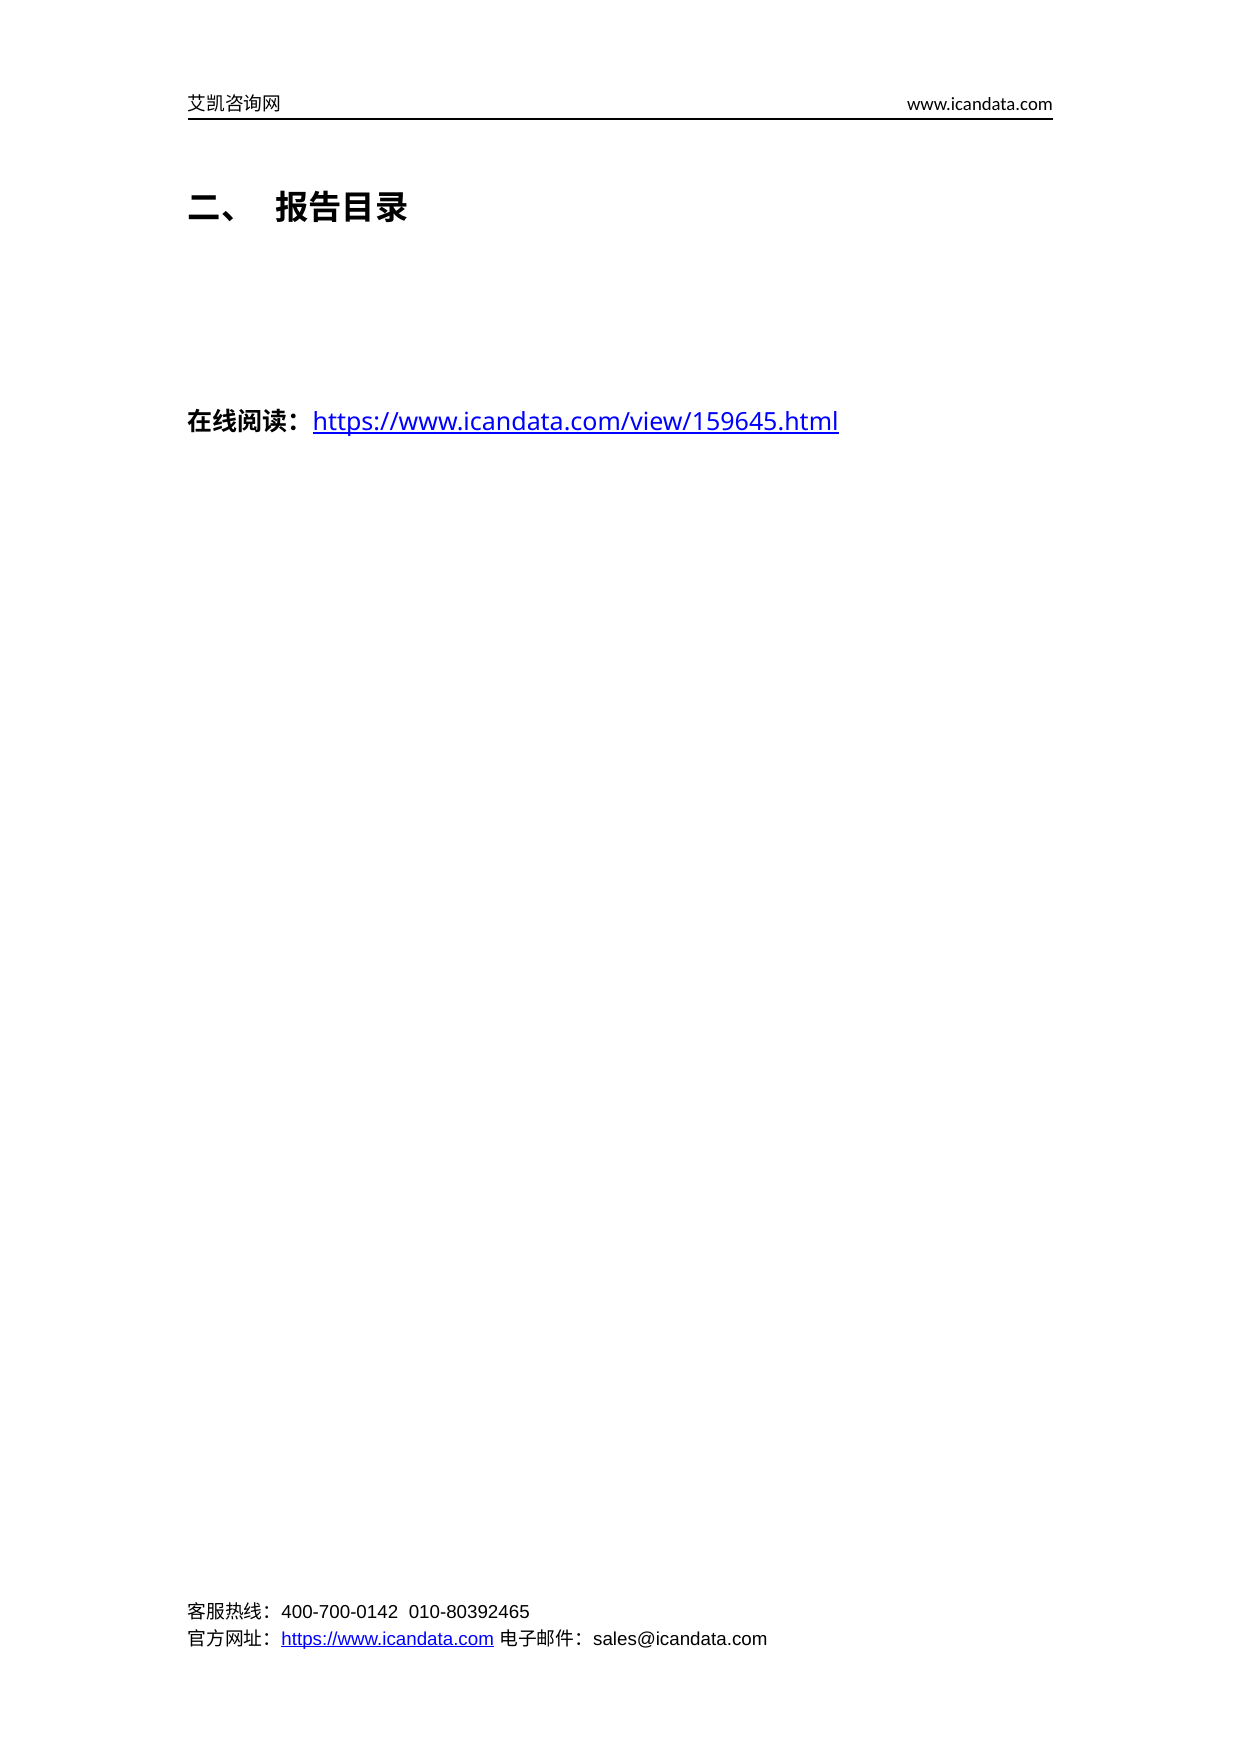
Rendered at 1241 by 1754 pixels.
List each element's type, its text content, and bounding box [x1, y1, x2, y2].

text 在线阅读：https://www.icandata.com/view/159645.html [187, 387, 1053, 452]
subtitle 报告目录 [187, 172, 1053, 237]
